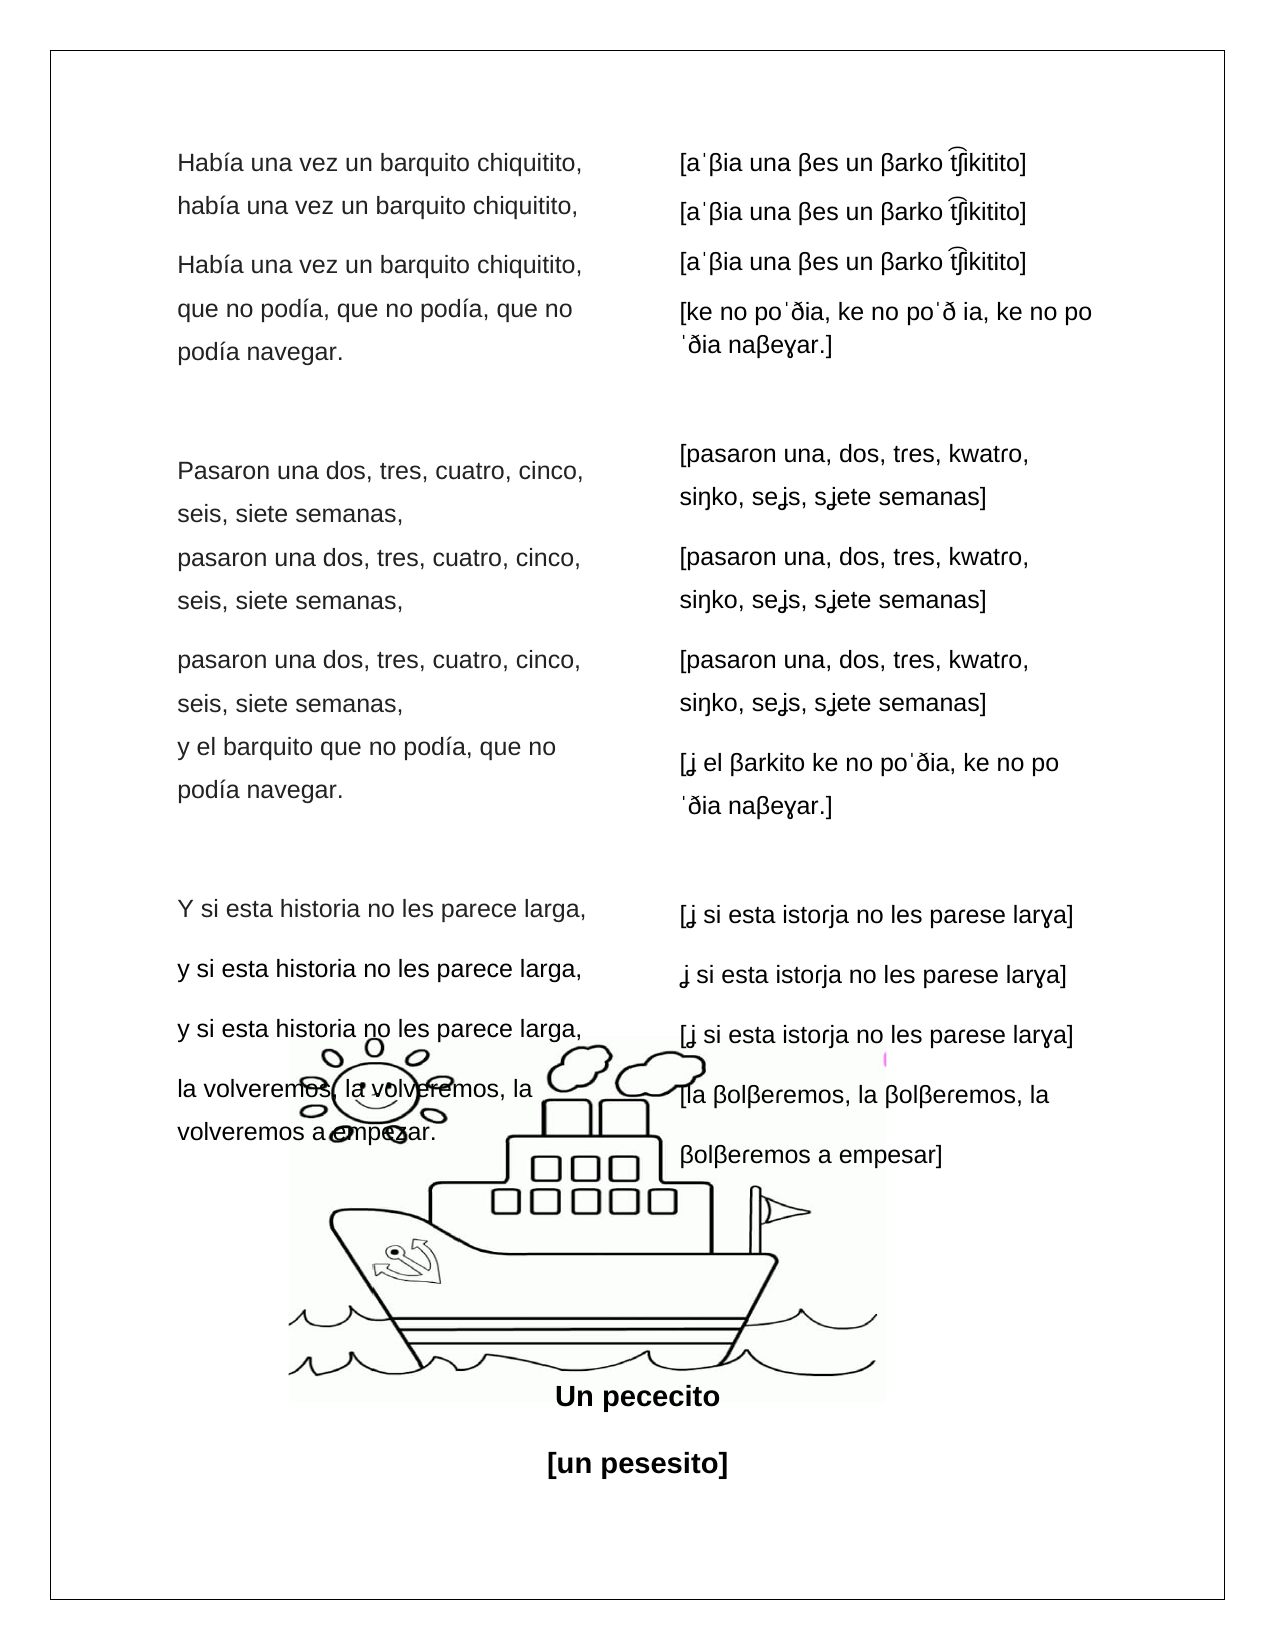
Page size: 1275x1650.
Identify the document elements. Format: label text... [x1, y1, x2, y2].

text [pasaɾon una, dos, tɾes, kwatɾo, siŋko, seʝs, sʝete semanas] [679, 439, 1098, 511]
text ʝ si esta istoɾja no les paɾese larɣa] [679, 960, 1098, 989]
picture [288, 1036, 887, 1379]
text [pasaɾon una, dos, tɾes, kwatɾo, siŋko, seʝs, sʝete semanas] [679, 645, 1098, 717]
text Un pececito [177, 1379, 1098, 1412]
text [ke no poˈðia, ke no poˈð ia, ke no poˈðia naβeɣar.] [679, 297, 1098, 358]
text βolβeɾemos a empesar] [679, 1139, 1098, 1168]
text Y si esta historia no les parece larga, [177, 894, 596, 923]
text [aˈβia una βes un βarko t͡ʃikitito] [679, 147, 1098, 176]
text Había una vez un barquito chiquitito, que no podía, que no podía, que no podía navegar. [177, 250, 596, 365]
text [aˈβia una βes un βarko t͡ʃikitito] [679, 247, 1098, 276]
text Había una vez un barquito chiquitito, había una vez un barquito chiquitito, [177, 147, 596, 219]
text [la βolβeɾemos, la βolβeɾemos, la [679, 1080, 1098, 1108]
text [ʝ si esta istoɾja no les paɾese larɣa] [679, 900, 1098, 929]
text [ʝ si esta istoɾja no les paɾese larɣa] [679, 1020, 1098, 1049]
text pasaron una dos, tres, cuatro, cinco, seis, siete semanas, y el barquito que no podía, que no podía navegar. [177, 645, 596, 803]
text la volveremos, la volveremos, la volveremos a empezar. [177, 1074, 596, 1146]
text y si esta historia no les parece larga, [177, 1014, 596, 1043]
text y si esta historia no les parece larga, [177, 954, 596, 983]
text [aˈβia una βes un βarko t͡ʃikitito] [679, 197, 1098, 226]
text [ʝ el βarkito ke no poˈðia, ke no poˈðia naβeɣar.] [679, 748, 1098, 820]
text [un pesesito] [177, 1446, 1098, 1479]
text Pasaron una dos, tres, cuatro, cinco, seis, siete semanas, pasaron una dos, tres, cuatro, cinco, seis, siete semanas, [177, 456, 596, 614]
text [pasaɾon una, dos, tɾes, kwatɾo, siŋko, seʝs, sʝete semanas] [679, 542, 1098, 614]
